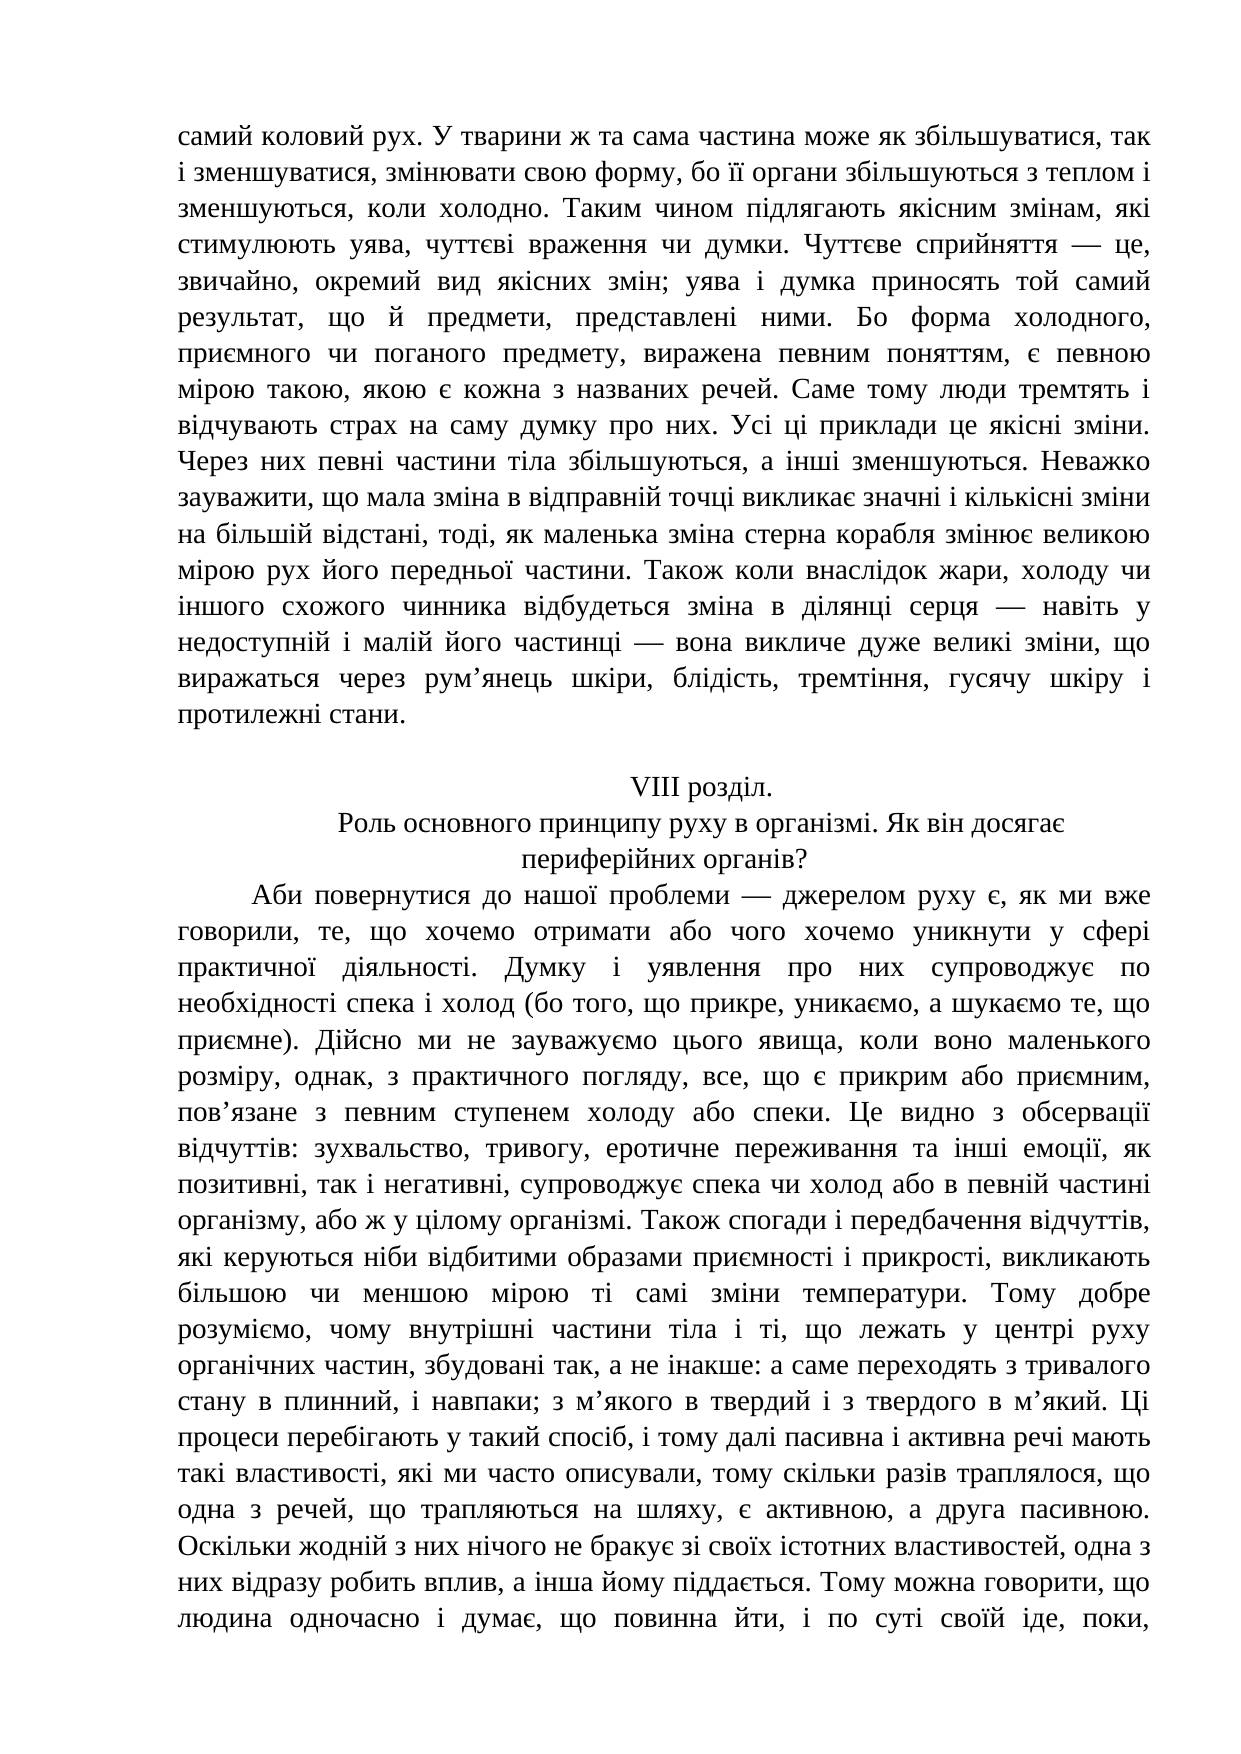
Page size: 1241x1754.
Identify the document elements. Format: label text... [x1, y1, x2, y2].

text Роль основного принципу руху в організмі. Як він досягає периферійних органів? [177, 805, 1152, 874]
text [177, 118, 1152, 730]
text VIIІ розділ. [177, 769, 1152, 802]
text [177, 877, 1152, 1634]
